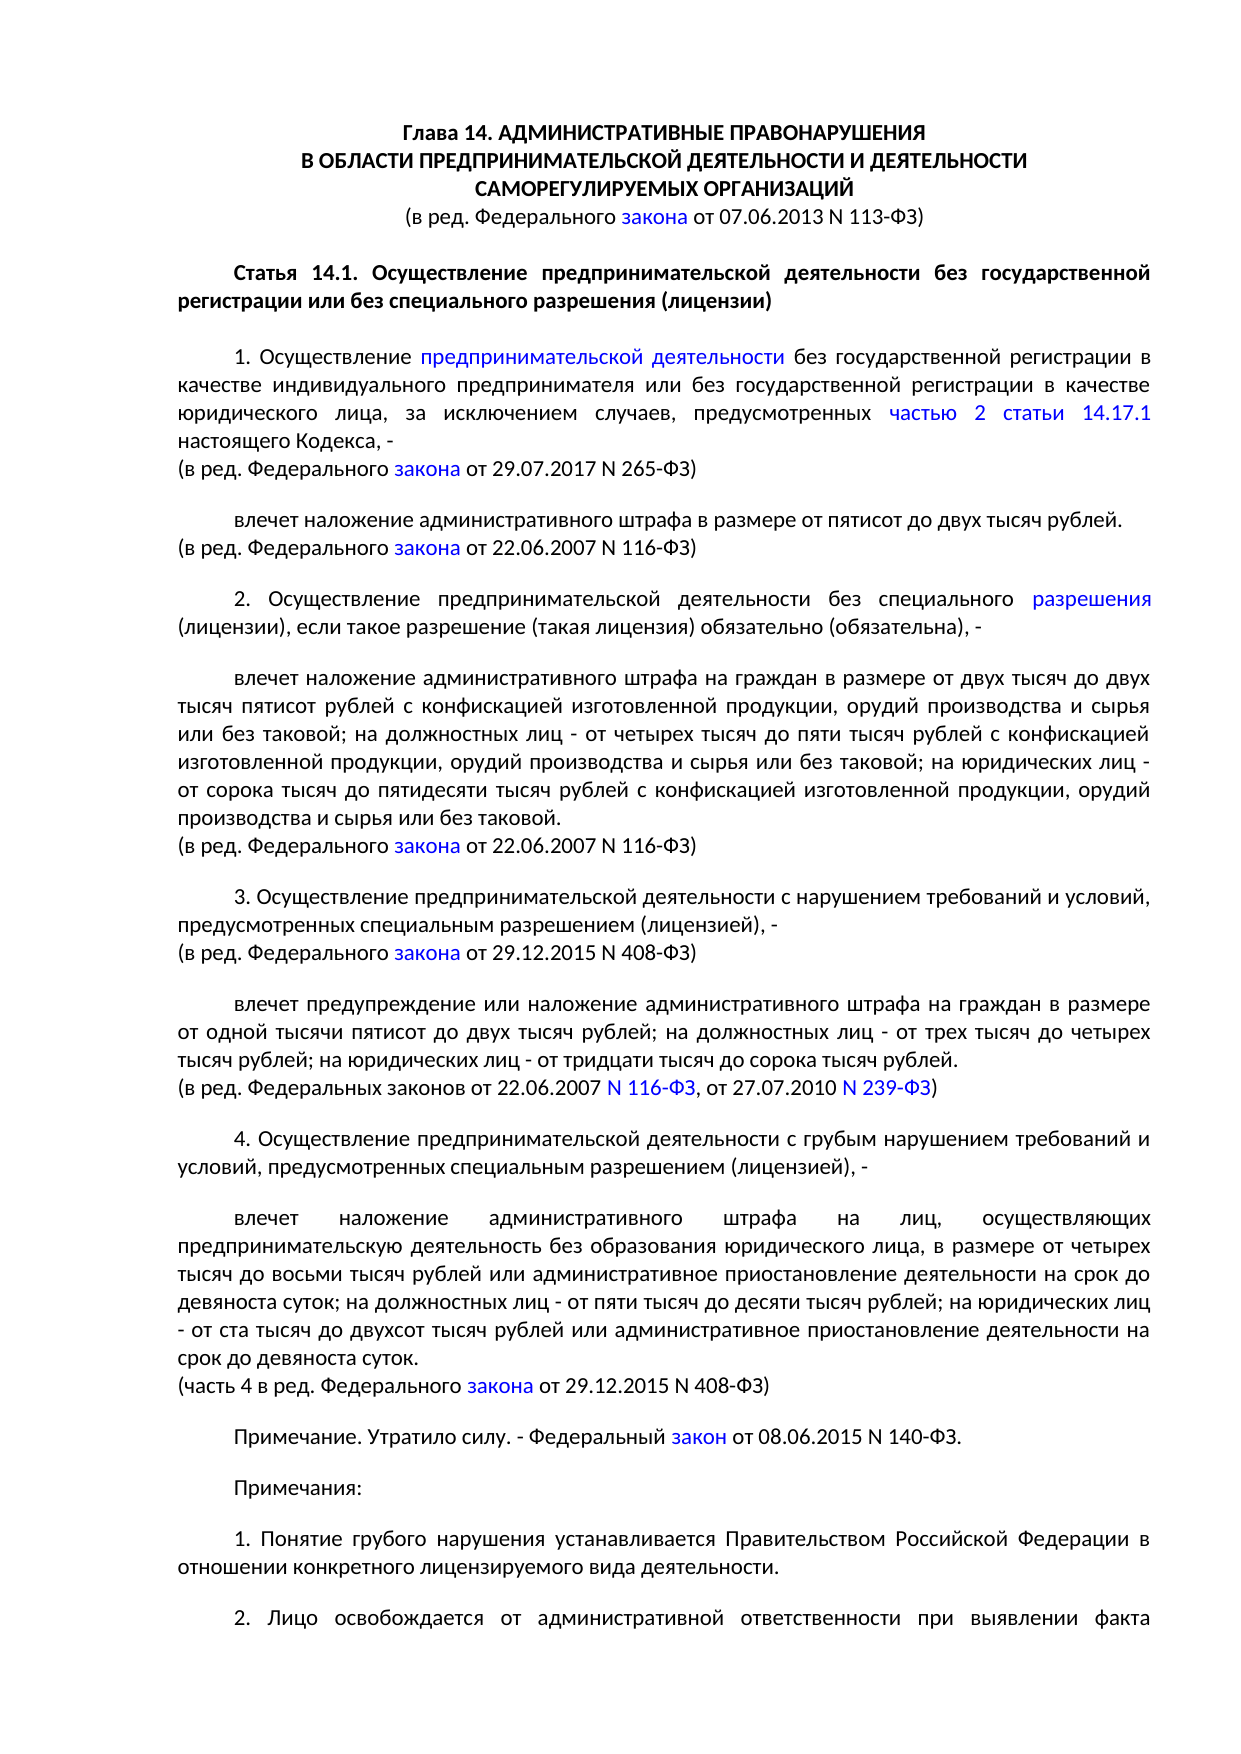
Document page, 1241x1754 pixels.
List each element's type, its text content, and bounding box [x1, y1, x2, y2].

title Глава 14. АДМИНИСТРАТИВНЫЕ ПРАВОНАРУШЕНИЯ [177, 118, 1152, 146]
text 4. Осуществление предпринимательской деятельности с грубым нарушением требований и условий, предусмотренных специальным разрешением (лицензией), - [177, 1124, 1152, 1180]
text (в ред. Федерального закона от 07.06.2013 N 113-ФЗ) [177, 202, 1152, 230]
text 1. Осуществление предпринимательской деятельности без государственной регистрации в качестве индивидуального предпринимателя или без государственной регистрации в качестве юридического лица, за исключением случаев, предусмотренных частью 2 статьи 14.17.1 настоящего Кодекса, - [177, 342, 1152, 454]
title Статья 14.1. Осуществление предпринимательской деятельности без государственной регистрации или без специального разрешения (лицензии) [177, 258, 1152, 314]
title САМОРЕГУЛИРУЕМЫХ ОРГАНИЗАЦИЙ [177, 174, 1152, 202]
text Примечания: [177, 1473, 1152, 1501]
text (в ред. Федерального закона от 29.07.2017 N 265-ФЗ) [177, 454, 1152, 482]
text (в ред. Федерального закона от 22.06.2007 N 116-ФЗ) [177, 533, 1152, 561]
text (в ред. Федеральных законов от 22.06.2007 N 116-ФЗ, от 27.07.2010 N 239-ФЗ) [177, 1073, 1152, 1101]
text влечет предупреждение или наложение административного штрафа на граждан в размере от одной тысячи пятисот до двух тысяч рублей; на должностных лиц - от трех тысяч до четырех тысяч рублей; на юридических лиц - от тридцати тысяч до сорока тысяч рублей. [177, 989, 1152, 1073]
text (в ред. Федерального закона от 22.06.2007 N 116-ФЗ) [177, 831, 1152, 859]
text 2. Осуществление предпринимательской деятельности без специального разрешения (лицензии), если такое разрешение (такая лицензия) обязательно (обязательна), - [177, 584, 1152, 640]
title В ОБЛАСТИ ПРЕДПРИНИМАТЕЛЬСКОЙ ДЕЯТЕЛЬНОСТИ И ДЕЯТЕЛЬНОСТИ [177, 146, 1152, 174]
text влечет наложение административного штрафа на лиц, осуществляющих предпринимательскую деятельность без образования юридического лица, в размере от четырех тысяч до восьми тысяч рублей или административное приостановление деятельности на срок до девяноста суток; на должностных лиц - от пяти тысяч до десяти тысяч рублей; на юридических лиц - от ста тысяч до двухсот тысяч рублей или административное приостановление деятельности на срок до девяноста суток. [177, 1203, 1152, 1371]
text влечет наложение административного штрафа на граждан в размере от двух тысяч до двух тысяч пятисот рублей с конфискацией изготовленной продукции, орудий производства и сырья или без таковой; на должностных лиц - от четырех тысяч до пяти тысяч рублей с конфискацией изготовленной продукции, орудий производства и сырья или без таковой; на юридических лиц - от сорока тысяч до пятидесяти тысяч рублей с конфискацией изготовленной продукции, орудий производства и сырья или без таковой. [177, 663, 1152, 831]
text 1. Понятие грубого нарушения устанавливается Правительством Российской Федерации в отношении конкретного лицензируемого вида деятельности. [177, 1524, 1152, 1580]
text (в ред. Федерального закона от 29.12.2015 N 408-ФЗ) [177, 938, 1152, 966]
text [177, 1603, 1152, 1631]
text влечет наложение административного штрафа в размере от пятисот до двух тысяч рублей. [177, 505, 1152, 533]
text Примечание. Утратило силу. - Федеральный закон от 08.06.2015 N 140-ФЗ. [177, 1422, 1152, 1450]
text 3. Осуществление предпринимательской деятельности с нарушением требований и условий, предусмотренных специальным разрешением (лицензией), - [177, 882, 1152, 938]
text (часть 4 в ред. Федерального закона от 29.12.2015 N 408-ФЗ) [177, 1371, 1152, 1399]
